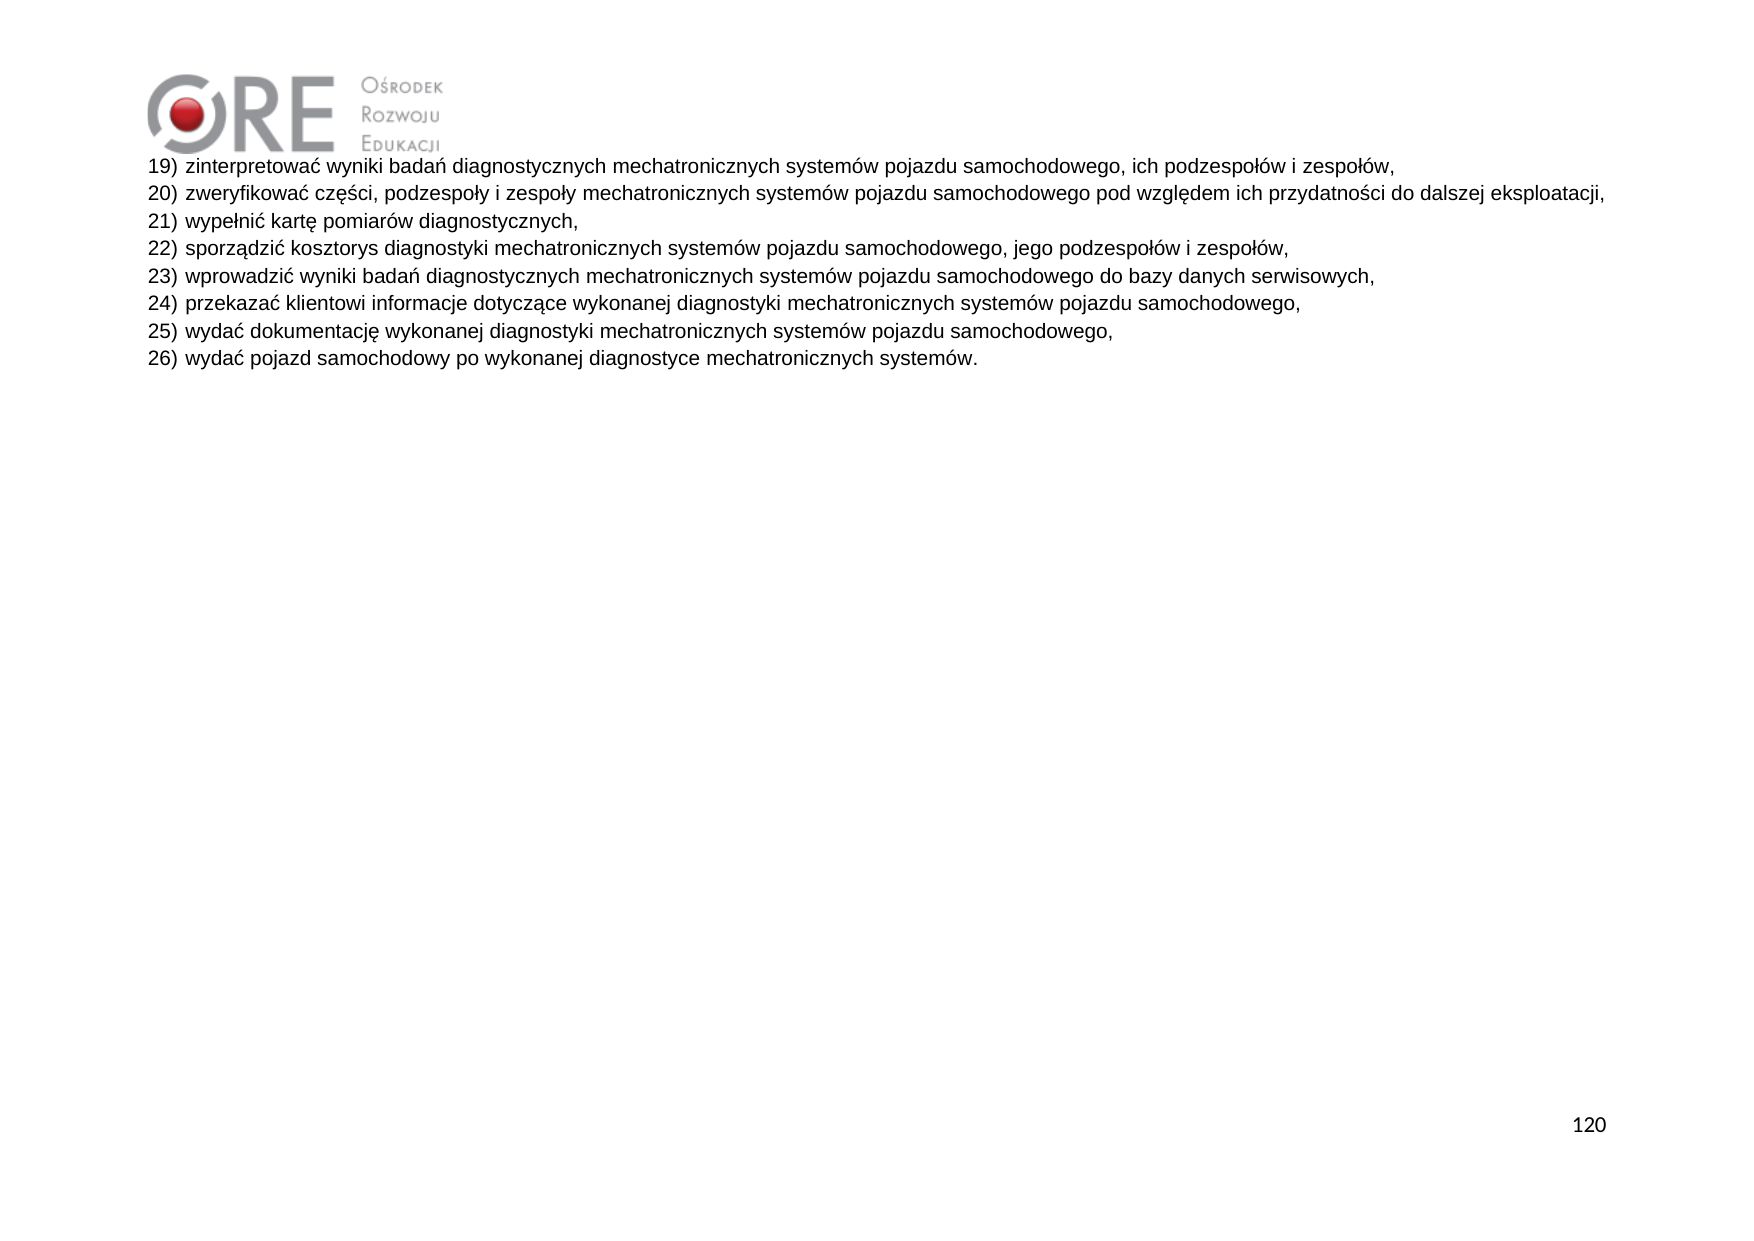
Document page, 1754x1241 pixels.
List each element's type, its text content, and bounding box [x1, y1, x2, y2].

list sporządzić kosztorys diagnostyki mechatronicznych systemów pojazdu samochodowego, jego podzespołów i zespołów, [148, 236, 1606, 260]
picture [147, 73, 443, 154]
list zweryfikować części, podzespoły i zespoły mechatronicznych systemów pojazdu samochodowego pod względem ich przydatności do dalszej eksploatacji, [148, 181, 1606, 205]
list zinterpretować wyniki badań diagnostycznych mechatronicznych systemów pojazdu samochodowego, ich podzespołów i zespołów, [148, 153, 1606, 177]
list wprowadzić wyniki badań diagnostycznych mechatronicznych systemów pojazdu samochodowego do bazy danych serwisowych, [148, 263, 1606, 287]
list przekazać klientowi informacje dotyczące wykonanej diagnostyki mechatronicznych systemów pojazdu samochodowego, [148, 291, 1606, 315]
list wydać pojazd samochodowy po wykonanej diagnostyce mechatronicznych systemów. [148, 346, 1606, 370]
list wydać dokumentację wykonanej diagnostyki mechatronicznych systemów pojazdu samochodowego, [148, 318, 1606, 342]
list wypełnić kartę pomiarów diagnostycznych, [148, 208, 1606, 232]
